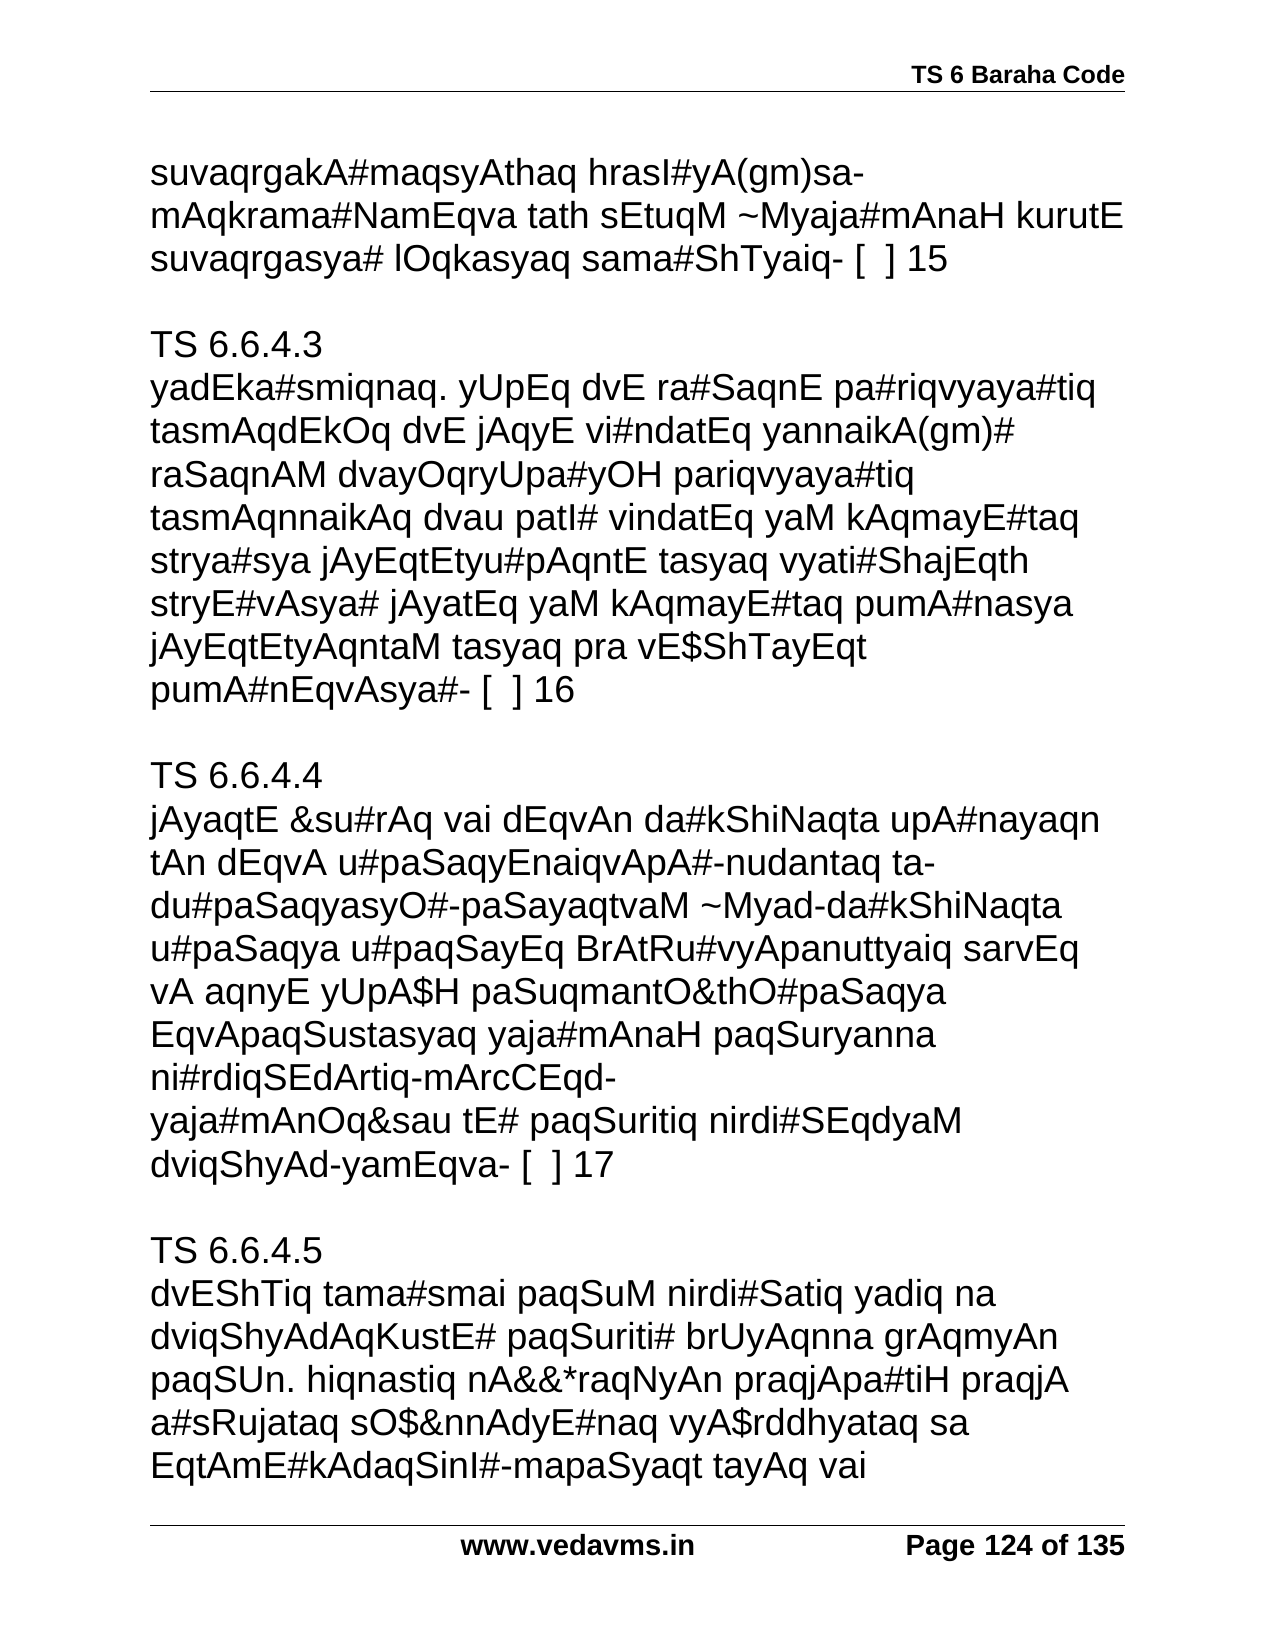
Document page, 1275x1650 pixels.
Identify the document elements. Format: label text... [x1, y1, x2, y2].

text TS 6.6.4.3 [150, 322, 1125, 366]
text dvEShTiq tama#smai paqSuM nirdi#Satiq yadiq na dviqShyAdAqKustE# paqSuriti# brUyAqnna grAqmyAn paqSUn. hiqnastiq nA&&*raqNyAn praqjApa#tiH praqjA a#sRujataq sO$&nnAdyE#naq vyA$rddhyataq sa EqtAmE#kAdaqSinI#-mapaSyaqt tayAq vai [150, 1271, 1125, 1487]
text suvaqrgakA#maqsyAthaq hrasI#yA(gm)sa-mAqkrama#NamEqva tath sEtuqM ~Myaja#mAnaH kurutE suvaqrgasya# lOqkasyaq sama#ShTyaiq- [ ] 15 [150, 150, 1125, 279]
text pumA#nEqvAsya#- [ ] 16 [150, 667, 1125, 711]
text yadEka#smiqnaq. yUpEq dvE ra#SaqnE pa#riqvyaya#tiq tasmAqdEkOq dvE jAqyE vi#ndatEq yannaikA(gm)# raSaqnAM dvayOqryUpa#yOH pariqvyaya#tiq tasmAqnnaikAq dvau patI# vindatEq yaM kAqmayE#taq strya#sya jAyEqtEtyu#pAqntE tasyaq vyati#ShajEqth stryE#vAsya# jAyatEq yaM kAqmayE#taq pumA#nasya jAyEqtEtyAqntaM tasyaq pra vE$ShTayEqt [150, 366, 1125, 667]
text yaja#mAnOq&sau tE# paqSuritiq nirdi#SEqdyaM dviqShyAd-yamEqva- [ ] 17 [150, 1099, 1125, 1185]
text TS 6.6.4.4 [150, 754, 1125, 797]
text TS 6.6.4.5 [150, 1228, 1125, 1271]
text jAyaqtE &su#rAq vai dEqvAn da#kShiNaqta upA#nayaqn tAn dEqvA u#paSaqyEnaiqvApA#-nudantaq ta-du#paSaqyasyO#-paSayaqtvaM ~Myad-da#kShiNaqta u#paSaqya u#paqSayEq BrAtRu#vyApanuttyaiq sarvEq vA aqnyE yUpA$H paSuqmantO&thO#paSaqya EqvApaqSustasyaq yaja#mAnaH paqSuryanna ni#rdiqSEdArtiq-mArcCEqd- [150, 797, 1125, 1099]
